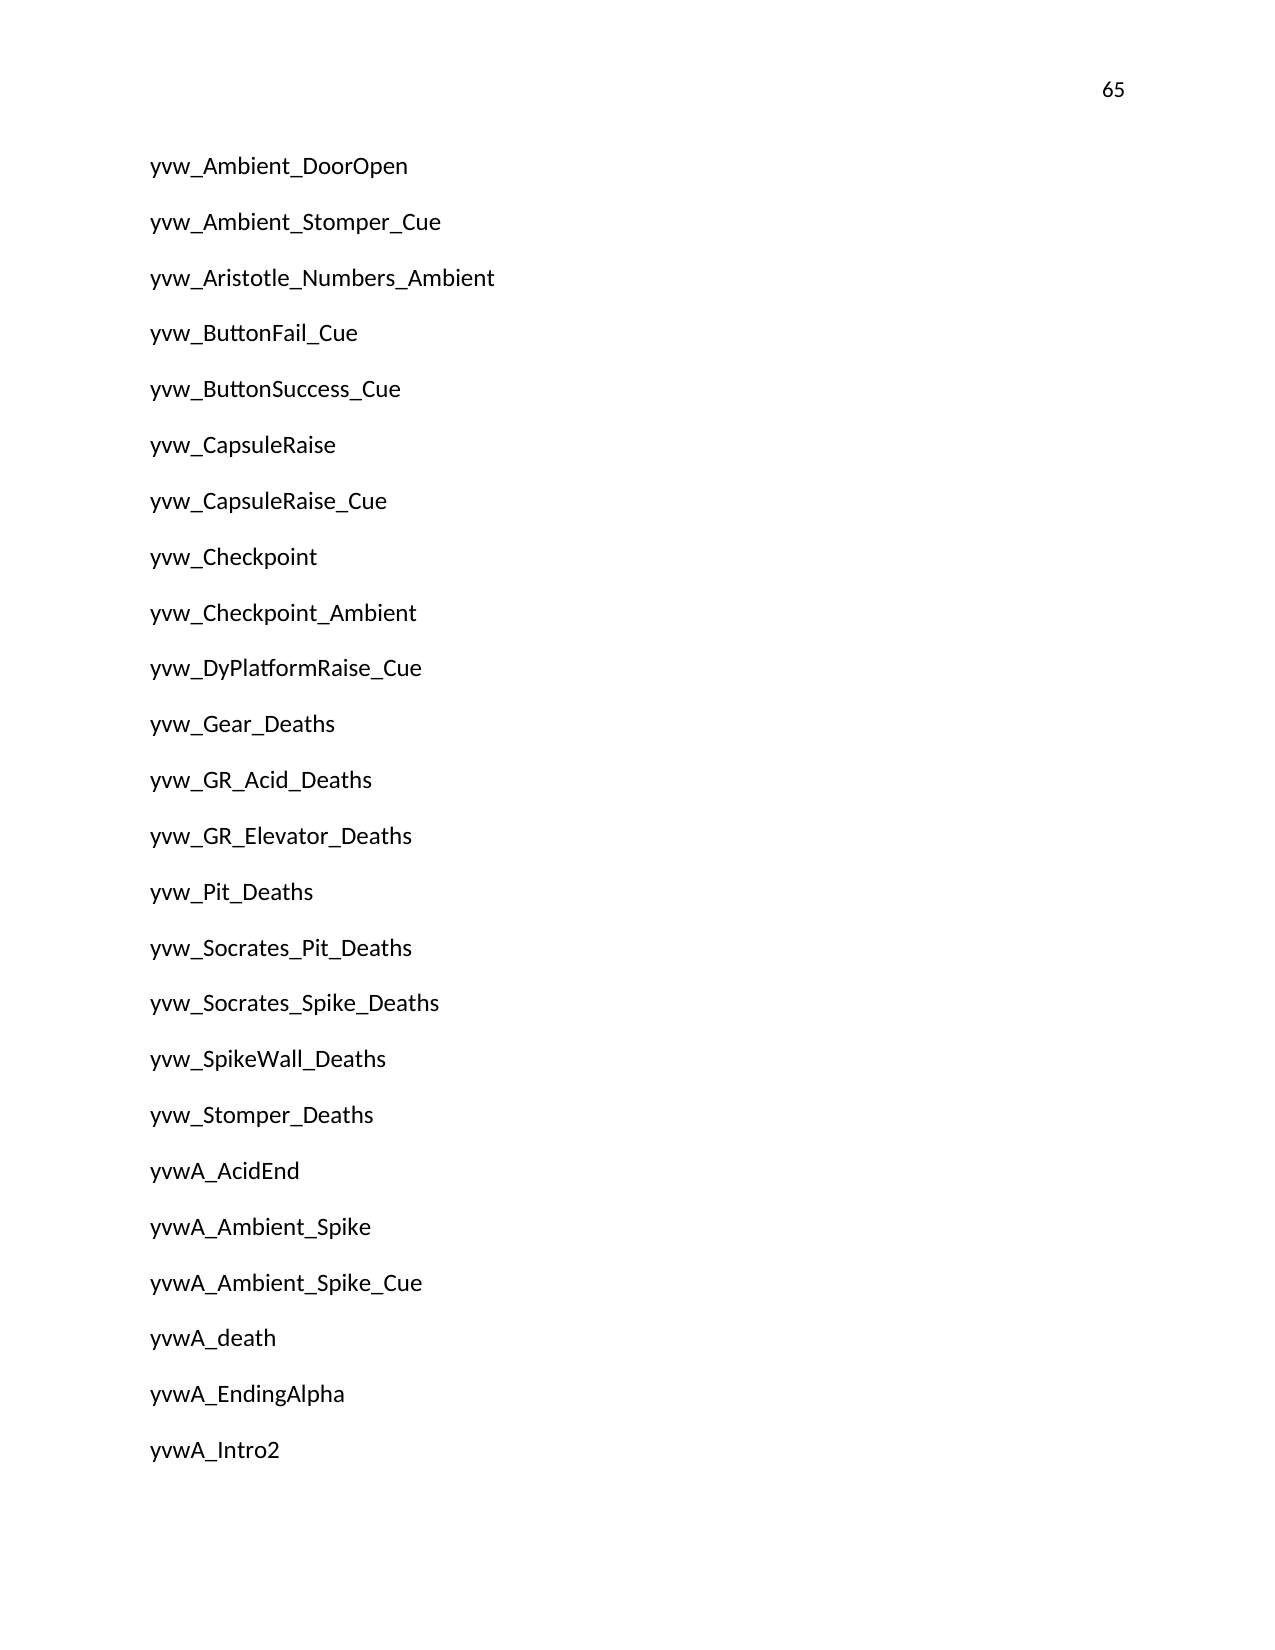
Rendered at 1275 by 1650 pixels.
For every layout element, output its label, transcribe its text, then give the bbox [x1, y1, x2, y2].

text yvwA_AcidEnd [150, 1155, 1125, 1186]
text yvw_SpikeWall_Deaths [150, 1043, 1125, 1074]
text yvw_Stomper_Deaths [150, 1099, 1125, 1130]
text yvw_CapsuleRaise [150, 429, 1125, 460]
text yvw_ButtonSuccess_Cue [150, 373, 1125, 404]
text yvw_GR_Elevator_Deaths [150, 820, 1125, 851]
text yvw_Socrates_Spike_Deaths [150, 987, 1125, 1018]
text yvwA_Intro2 [150, 1434, 1125, 1465]
text yvwA_EndingAlpha [150, 1378, 1125, 1409]
text yvwA_Ambient_Spike_Cue [150, 1267, 1125, 1297]
text yvw_Checkpoint [150, 541, 1125, 571]
text yvw_Ambient_DoorOpen [150, 150, 1125, 181]
text yvw_GR_Acid_Deaths [150, 764, 1125, 795]
text yvw_CapsuleRaise_Cue [150, 485, 1125, 516]
text yvw_Pit_Deaths [150, 876, 1125, 906]
text yvwA_death [150, 1322, 1125, 1353]
text yvw_Ambient_Stomper_Cue [150, 206, 1125, 236]
text yvw_ButtonFail_Cue [150, 317, 1125, 348]
text yvw_Gear_Deaths [150, 708, 1125, 739]
text yvw_Checkpoint_Ambient [150, 597, 1125, 627]
text yvw_Aristotle_Numbers_Ambient [150, 262, 1125, 292]
text yvwA_Ambient_Spike [150, 1211, 1125, 1241]
text yvw_Socrates_Pit_Deaths [150, 932, 1125, 962]
text yvw_DyPlatformRaise_Cue [150, 652, 1125, 683]
